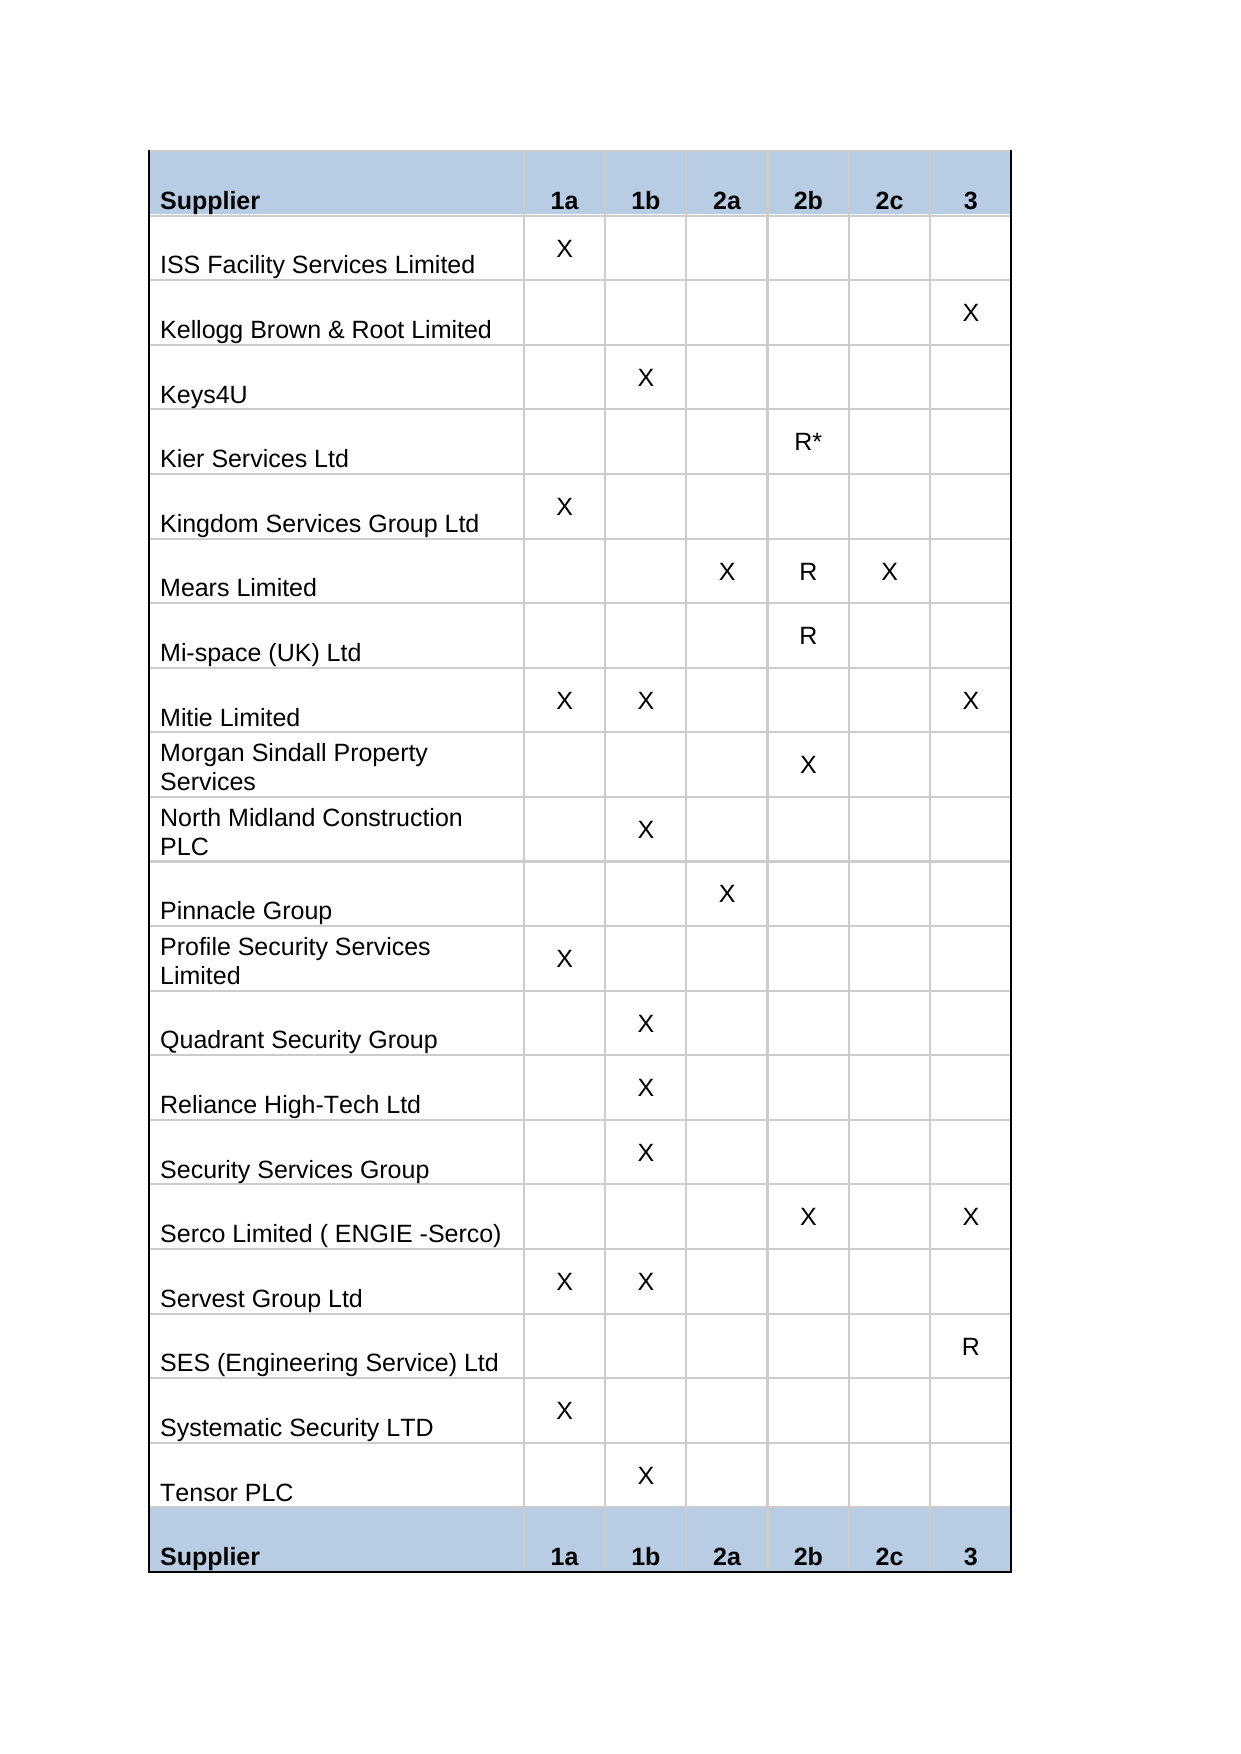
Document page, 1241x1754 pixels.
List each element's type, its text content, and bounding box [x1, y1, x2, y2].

table_cell [850, 475, 929, 537]
table_cell [769, 1315, 848, 1377]
table_cell [850, 733, 929, 796]
table_cell [931, 733, 1010, 796]
table_cell 3 [931, 1508, 1010, 1571]
table_cell X [931, 281, 1010, 344]
table_cell [931, 540, 1010, 602]
table_cell [687, 733, 766, 796]
table_cell SES (Engineering Service) Ltd [150, 1315, 523, 1377]
table_cell [687, 604, 766, 667]
table_cell 2c [850, 1508, 929, 1571]
table_cell [687, 669, 766, 731]
table_cell [850, 927, 929, 989]
table_cell [687, 1444, 766, 1506]
table_cell [769, 798, 848, 860]
table_cell Kier Services Ltd [150, 410, 523, 473]
table_cell X [525, 1379, 604, 1442]
table_cell [931, 475, 1010, 537]
table_cell [687, 410, 766, 473]
table_cell 2a [687, 1508, 766, 1571]
table_cell 1a [525, 1508, 604, 1571]
table_cell X [525, 475, 604, 537]
table_cell [525, 1056, 604, 1119]
table_cell [687, 475, 766, 537]
table_cell [525, 798, 604, 860]
table_cell [525, 863, 604, 925]
table_cell [606, 1185, 685, 1248]
table_cell X [606, 798, 685, 860]
table_cell North Midland Construction PLC [150, 798, 523, 860]
table_cell 2b [769, 1508, 848, 1571]
table_cell [769, 1056, 848, 1119]
table_cell [850, 798, 929, 860]
table_cell R* [769, 410, 848, 473]
table_cell [769, 281, 848, 344]
table_cell [850, 1444, 929, 1506]
table_cell [525, 346, 604, 408]
table_cell [687, 217, 766, 279]
table_cell X [606, 1121, 685, 1183]
table_cell [525, 992, 604, 1054]
table_cell Servest Group Ltd [150, 1250, 523, 1312]
table_cell [606, 281, 685, 344]
table_cell X [850, 540, 929, 602]
table_cell Supplier [150, 1508, 523, 1571]
table_cell X [525, 1250, 604, 1312]
table_cell [525, 604, 604, 667]
table_cell X [931, 1185, 1010, 1248]
table_cell [606, 410, 685, 473]
table_cell [931, 798, 1010, 860]
table_cell ISS Facility Services Limited [150, 217, 523, 279]
table_cell [606, 604, 685, 667]
table_cell [525, 281, 604, 344]
table_cell [850, 346, 929, 408]
table_cell [850, 1250, 929, 1312]
table_cell [769, 1250, 848, 1312]
table_cell [769, 1121, 848, 1183]
table_cell [687, 346, 766, 408]
table_cell [931, 604, 1010, 667]
table_cell X [525, 217, 604, 279]
table_cell [931, 1379, 1010, 1442]
table_cell [931, 217, 1010, 279]
table_cell X [606, 992, 685, 1054]
table_cell X [606, 1250, 685, 1312]
table_cell [769, 863, 848, 925]
table_cell [850, 1185, 929, 1248]
table_cell Serco Limited ( ENGIE -Serco) [150, 1185, 523, 1248]
table_cell [769, 927, 848, 989]
table_cell 1b [606, 1508, 685, 1571]
table_cell [931, 1444, 1010, 1506]
table_cell Supplier [150, 152, 523, 214]
table_cell Tensor PLC [150, 1444, 523, 1506]
table_cell X [525, 669, 604, 731]
table_cell [931, 346, 1010, 408]
table_cell [525, 1121, 604, 1183]
table_cell Profile Security Services Limited [150, 927, 523, 989]
table_cell [606, 475, 685, 537]
table_cell [931, 992, 1010, 1054]
table_cell [606, 863, 685, 925]
table_cell [931, 863, 1010, 925]
table_cell Mi-space (UK) Ltd [150, 604, 523, 667]
table_cell [850, 217, 929, 279]
table_cell Security Services Group [150, 1121, 523, 1183]
table_cell 2c [850, 152, 929, 214]
table_cell X [525, 927, 604, 989]
table_cell Mears Limited [150, 540, 523, 602]
table_cell [606, 733, 685, 796]
table_cell [687, 1185, 766, 1248]
table_cell [931, 410, 1010, 473]
table_cell [687, 1121, 766, 1183]
table_cell [525, 1315, 604, 1377]
table_cell [687, 1250, 766, 1312]
table_cell X [931, 669, 1010, 731]
table_cell [769, 992, 848, 1054]
table_cell X [769, 733, 848, 796]
table_cell X [687, 863, 766, 925]
table_cell [687, 1056, 766, 1119]
table_cell X [769, 1185, 848, 1248]
table_cell Keys4U [150, 346, 523, 408]
table_cell X [687, 540, 766, 602]
table_cell [687, 281, 766, 344]
table_cell X [606, 1056, 685, 1119]
table_cell 2a [687, 152, 766, 214]
table_cell [687, 992, 766, 1054]
table_cell [606, 1379, 685, 1442]
table_cell [687, 798, 766, 860]
table_cell R [931, 1315, 1010, 1377]
table_cell 1b [606, 152, 685, 214]
table_cell [850, 992, 929, 1054]
table_cell [769, 669, 848, 731]
table_cell Morgan Sindall Property Services [150, 733, 523, 796]
table_cell 3 [931, 152, 1010, 214]
table_cell X [606, 346, 685, 408]
table_cell [931, 1250, 1010, 1312]
table_cell 1a [525, 152, 604, 214]
table_cell [525, 1185, 604, 1248]
table_cell R [769, 604, 848, 667]
table_cell [687, 1315, 766, 1377]
table_cell Pinnacle Group [150, 863, 523, 925]
table_cell [850, 1379, 929, 1442]
table_cell [525, 540, 604, 602]
table_cell X [606, 1444, 685, 1506]
table_cell [525, 410, 604, 473]
table_cell [850, 669, 929, 731]
table_cell R [769, 540, 848, 602]
table_cell [850, 1121, 929, 1183]
table_cell [606, 927, 685, 989]
table_cell [769, 1379, 848, 1442]
table_cell [931, 1121, 1010, 1183]
table_cell [850, 604, 929, 667]
table_cell [850, 863, 929, 925]
table_cell [606, 540, 685, 602]
table_cell [687, 1379, 766, 1442]
table_cell [687, 927, 766, 989]
table_cell [769, 217, 848, 279]
table_cell [606, 1315, 685, 1377]
table_cell [769, 475, 848, 537]
table_cell 2b [769, 152, 848, 214]
table_cell Mitie Limited [150, 669, 523, 731]
table_cell [931, 927, 1010, 989]
table_cell [850, 410, 929, 473]
table_cell [850, 1315, 929, 1377]
table_cell Quadrant Security Group [150, 992, 523, 1054]
table_cell X [606, 669, 685, 731]
table_cell [850, 1056, 929, 1119]
table_cell Kellogg Brown & Root Limited [150, 281, 523, 344]
table_cell [931, 1056, 1010, 1119]
table_cell [769, 1444, 848, 1506]
table_cell [769, 346, 848, 408]
table_cell Kingdom Services Group Ltd [150, 475, 523, 537]
table_cell Systematic Security LTD [150, 1379, 523, 1442]
table_cell [850, 281, 929, 344]
table_cell [606, 217, 685, 279]
table_cell [525, 1444, 604, 1506]
table_cell [525, 733, 604, 796]
table_cell Reliance High-Tech Ltd [150, 1056, 523, 1119]
